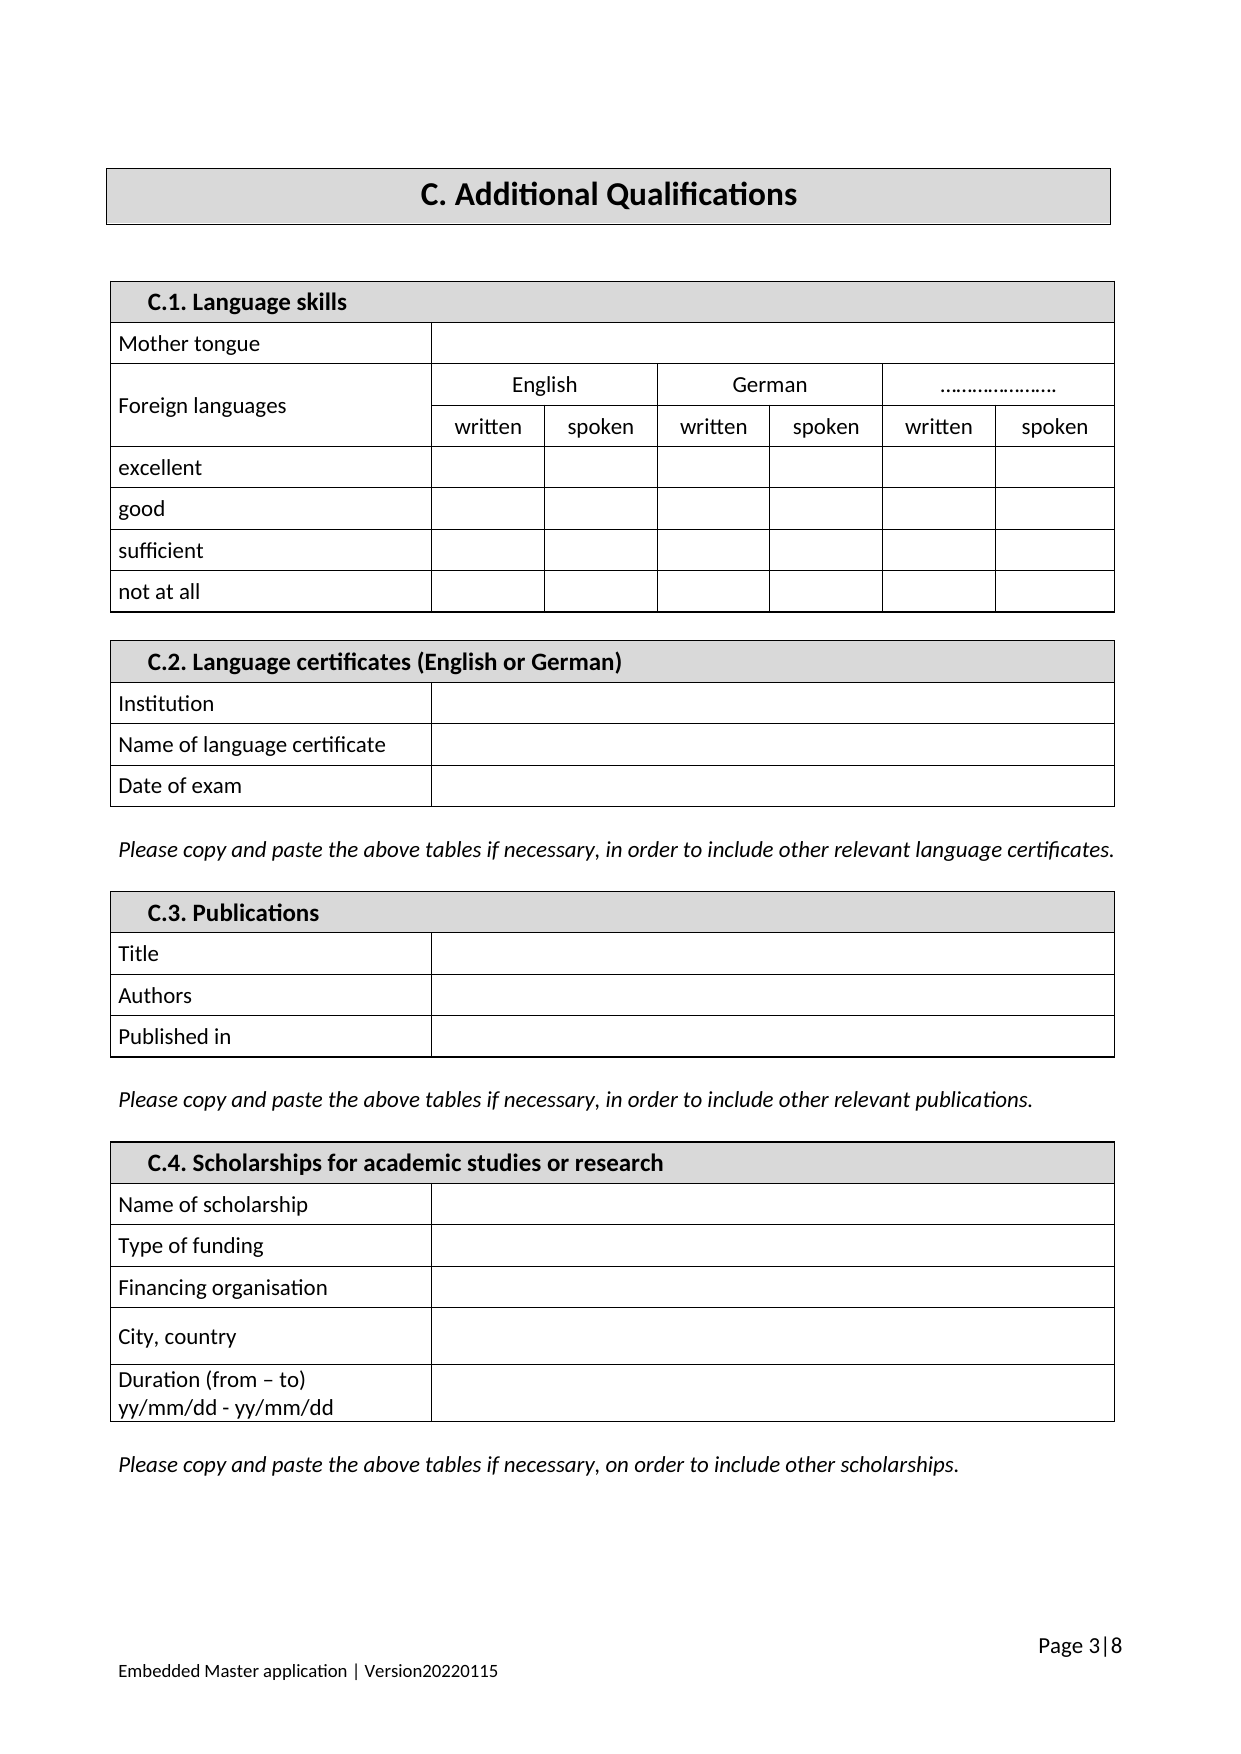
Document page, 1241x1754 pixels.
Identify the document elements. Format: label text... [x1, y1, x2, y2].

table_cell [432, 571, 544, 611]
table_cell written [432, 406, 544, 446]
table_cell [770, 571, 882, 611]
table_header C.2. Language certificates (English or German) [111, 641, 1114, 682]
table_cell written [883, 406, 995, 446]
table_cell [770, 447, 882, 487]
table_cell [996, 571, 1114, 611]
table_cell [432, 488, 544, 529]
table_cell [658, 530, 769, 570]
table_cell [432, 975, 1114, 1015]
table_cell [996, 447, 1114, 487]
table_cell Title [111, 933, 431, 974]
table_cell [432, 933, 1114, 974]
table_cell Authors [111, 975, 431, 1015]
table_cell English [432, 364, 657, 404]
table_cell [658, 571, 769, 611]
table_cell …………………. [883, 364, 1114, 404]
table_cell [432, 1365, 1114, 1421]
table_cell [432, 1225, 1114, 1266]
table_cell Institution [111, 683, 431, 723]
table_header C.4. Scholarships for academic studies or research [111, 1143, 1114, 1183]
table_cell [432, 1308, 1114, 1364]
text Please copy and paste the above tables if necessary, in order to include other relevant language certificates. [118, 835, 1122, 863]
table_cell Foreign languages [111, 364, 431, 446]
table_cell written [658, 406, 769, 446]
table_cell spoken [770, 406, 882, 446]
table_cell [770, 530, 882, 570]
table_cell Type of funding [111, 1225, 431, 1266]
table_cell spoken [996, 406, 1114, 446]
table_cell [883, 571, 995, 611]
table_cell Name of language certificate [111, 724, 431, 764]
table_cell [432, 447, 544, 487]
table_cell [883, 447, 995, 487]
table_cell [545, 571, 657, 611]
table_cell Financing organisation [111, 1267, 431, 1307]
table_cell [770, 488, 882, 529]
table_header C.3. Publications [111, 892, 1114, 932]
table_header C. Additional Qualifications [107, 169, 1110, 223]
table_cell [545, 447, 657, 487]
table_cell [996, 488, 1114, 529]
table_cell [432, 1267, 1114, 1307]
table_cell good [111, 488, 431, 529]
table_cell [432, 1184, 1114, 1224]
table_cell sufficient [111, 530, 431, 570]
table_cell [545, 530, 657, 570]
table_cell [432, 683, 1114, 723]
table_cell [432, 530, 544, 570]
table_cell [658, 488, 769, 529]
table_cell Name of scholarship [111, 1184, 431, 1224]
table_cell [432, 1016, 1114, 1056]
table_cell [883, 530, 995, 570]
table_cell excellent [111, 447, 431, 487]
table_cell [111, 1365, 431, 1421]
table_cell [432, 323, 1114, 363]
table_cell [432, 766, 1114, 806]
table_cell Date of exam [111, 766, 431, 806]
text Please copy and paste the above tables if necessary, in order to include other relevant publications. [118, 1085, 1122, 1113]
table_cell City, country [111, 1308, 431, 1364]
table_header C.1. Language skills [111, 282, 1114, 322]
table_cell not at all [111, 571, 431, 611]
table_cell Mother tongue [111, 323, 431, 363]
table_cell Published in [111, 1016, 431, 1056]
table_cell [432, 724, 1114, 764]
table_cell spoken [545, 406, 657, 446]
table_cell German [658, 364, 882, 404]
table_cell [996, 530, 1114, 570]
table_cell [658, 447, 769, 487]
table_cell [883, 488, 995, 529]
table_cell [545, 488, 657, 529]
text Please copy and paste the above tables if necessary, on order to include other scholarships. [118, 1450, 1122, 1478]
